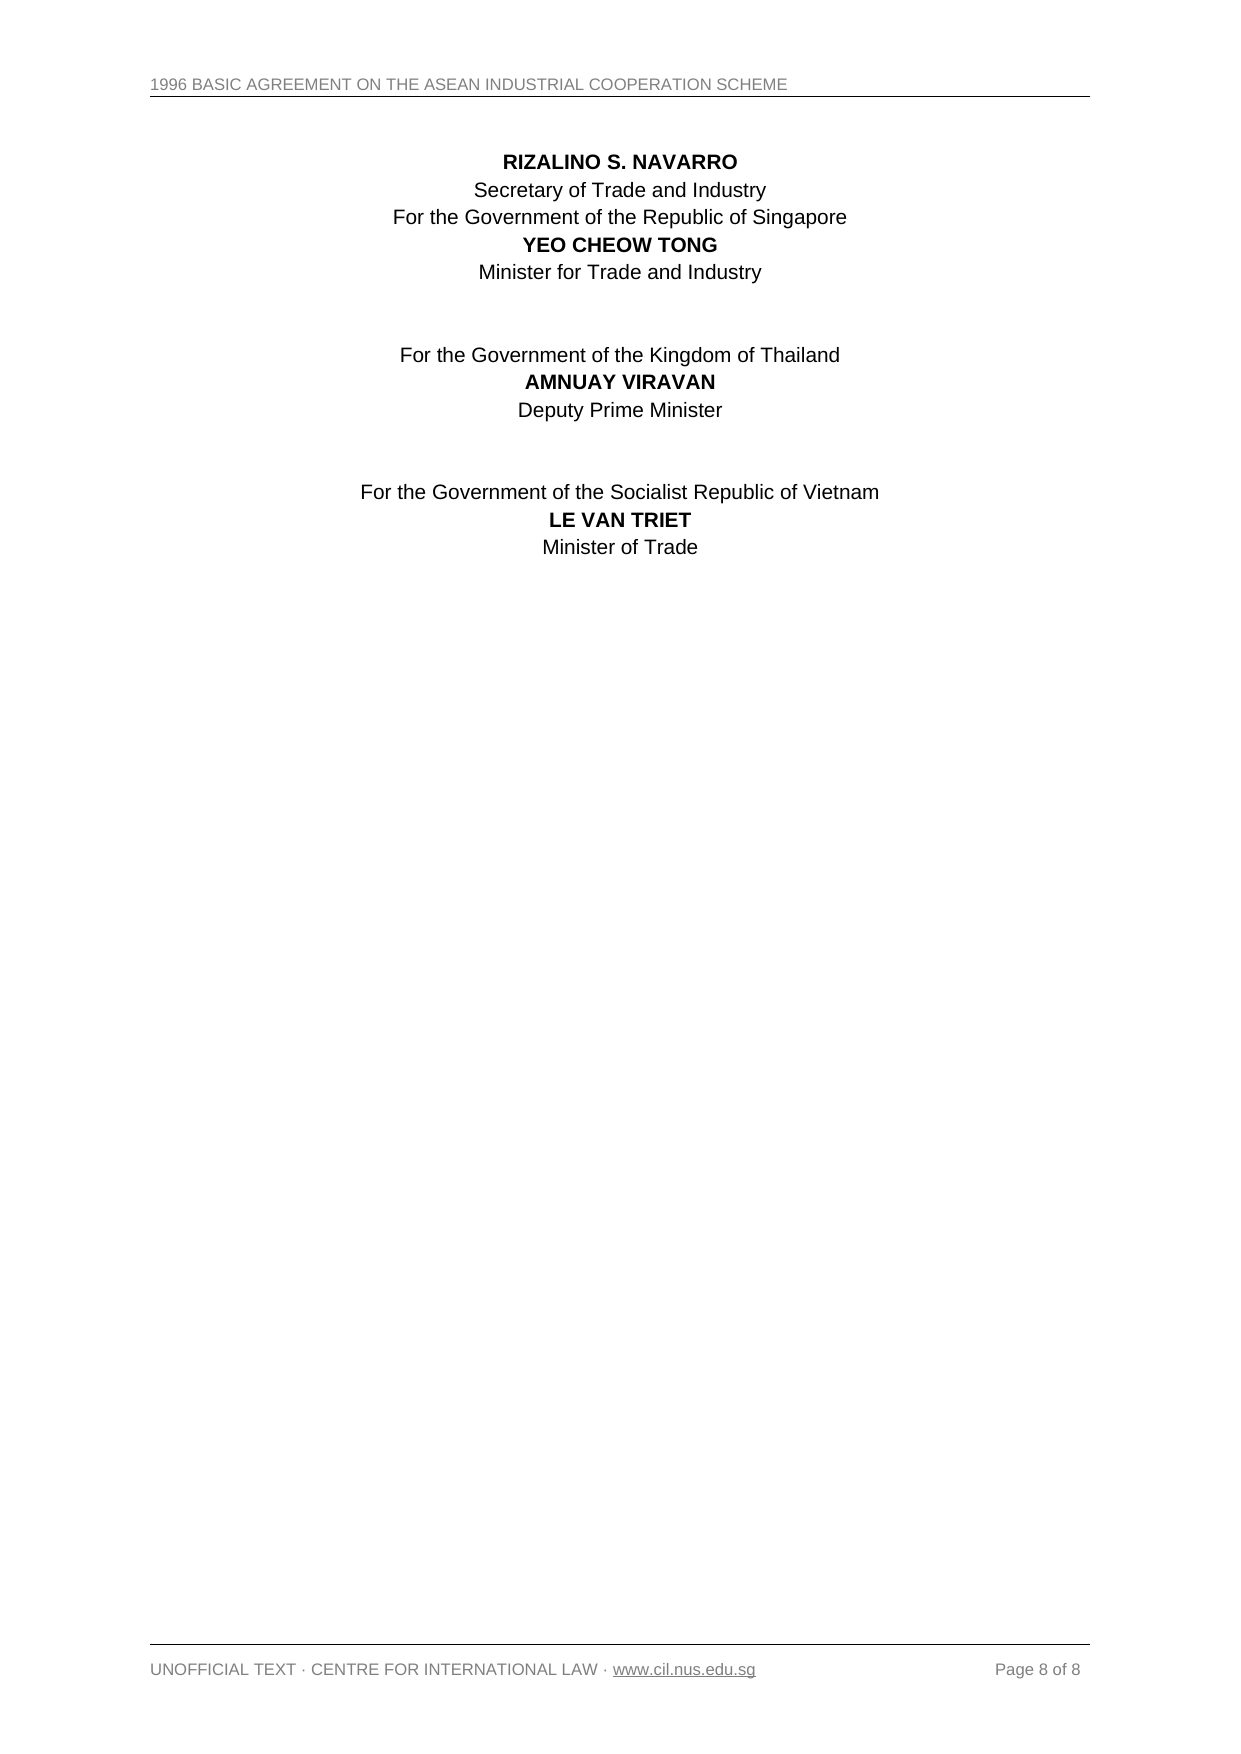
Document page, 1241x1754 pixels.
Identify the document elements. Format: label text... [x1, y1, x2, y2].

text AMNUAY VIRAVAN [150, 370, 1090, 394]
text For the Government of the Kingdom of Thailand [150, 342, 1090, 366]
text YEO CHEOW TONG [150, 232, 1090, 256]
text For the Government of the Republic of Singapore [150, 205, 1090, 229]
text Minister for Trade and Industry [150, 260, 1090, 284]
text Deputy Prime Minister [150, 397, 1090, 421]
text Minister of Trade [150, 535, 1090, 559]
text RIZALINO S. NAVARRO [150, 150, 1090, 174]
text For the Government of the Socialist Republic of Vietnam [150, 480, 1090, 504]
text LE VAN TRIET [150, 507, 1090, 531]
text Secretary of Trade and Industry [150, 177, 1090, 201]
